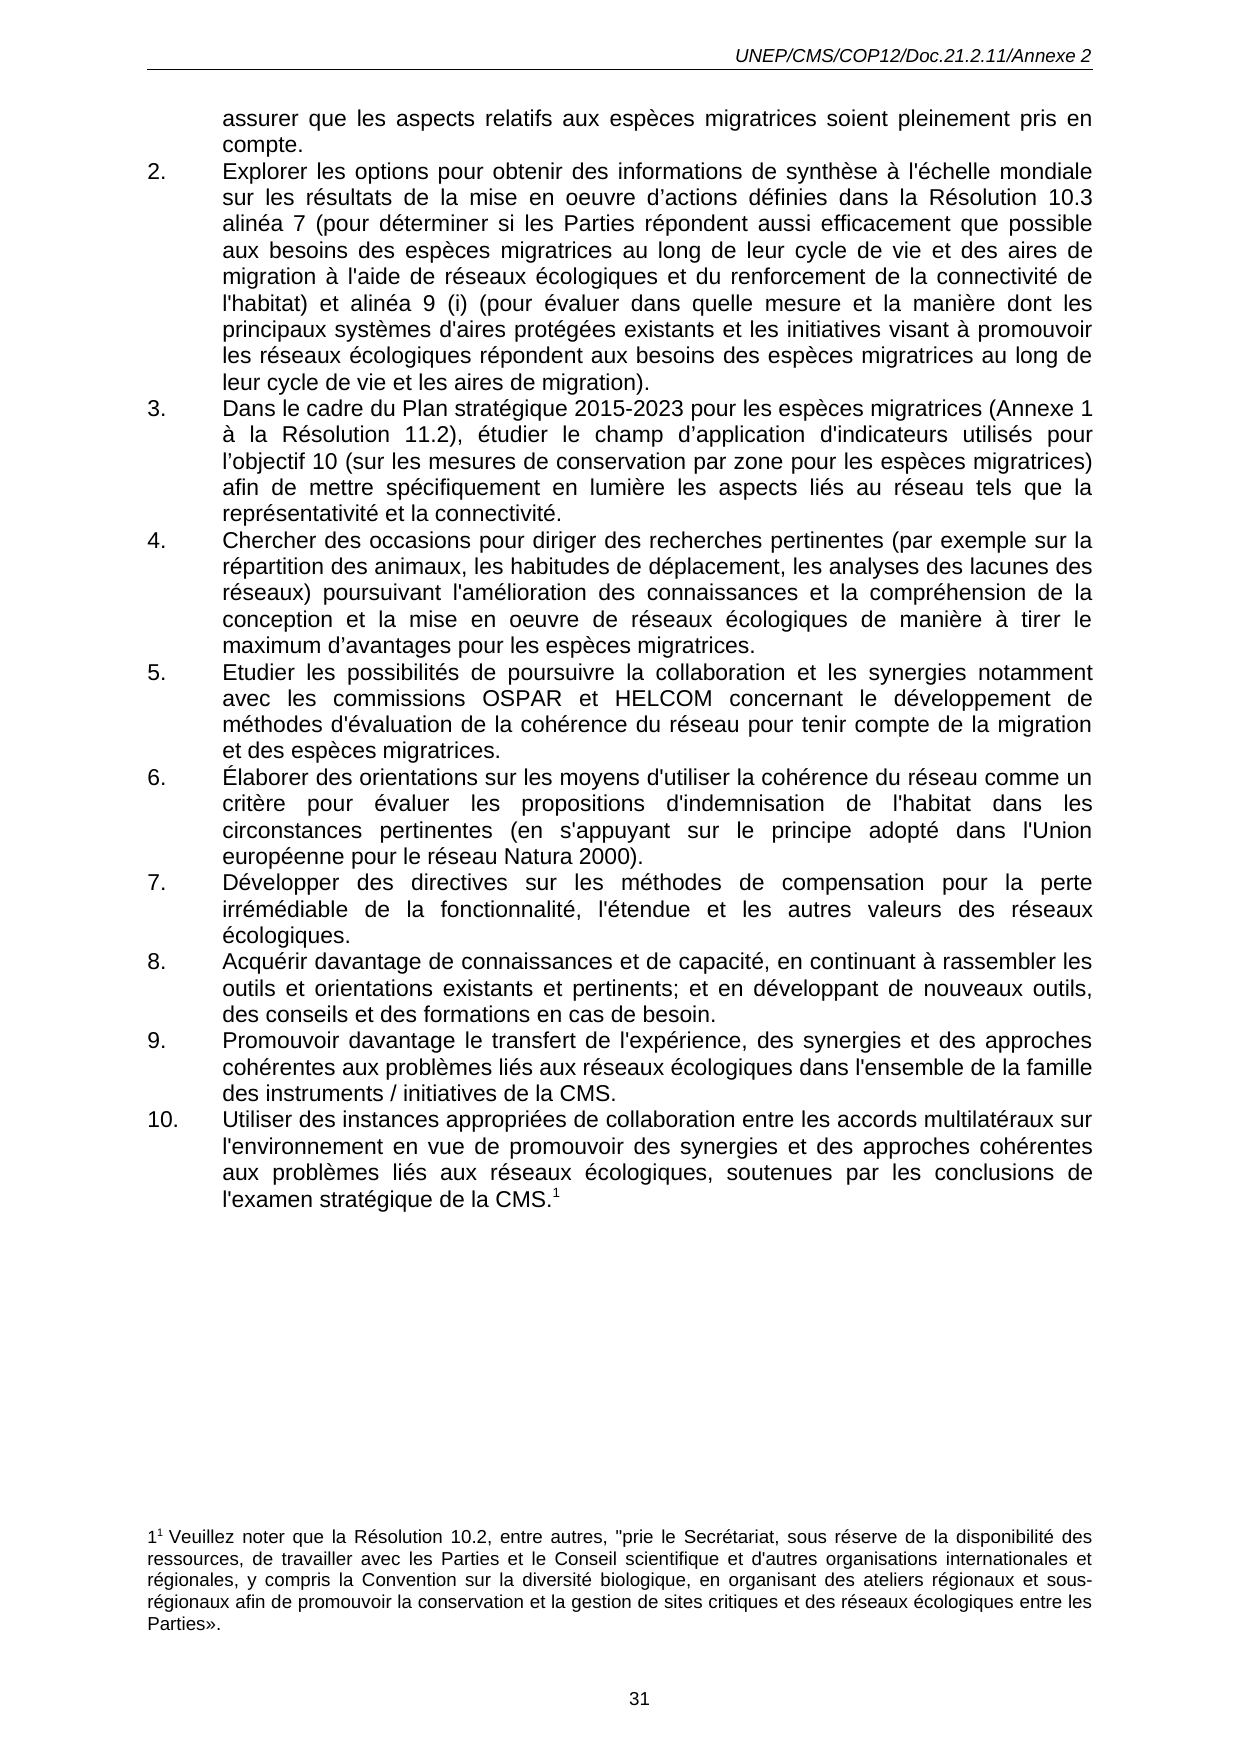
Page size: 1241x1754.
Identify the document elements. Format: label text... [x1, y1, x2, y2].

list Promouvoir davantage le transfert de l'expérience, des synergies et des approches cohérentes aux problèmes liés aux réseaux écologiques dans l'ensemble de la famille des instruments / initiatives de la CMS. [147, 1027, 1093, 1106]
list Élaborer des orientations sur les moyens d'utiliser la cohérence du réseau comme un critère pour évaluer les propositions d'indemnisation de l'habitat dans les circonstances pertinentes (en s'appuyant sur le principe adopté dans l'Union européenne pour le réseau Natura 2000). [147, 764, 1093, 869]
list Etudier les possibilités de poursuivre la collaboration et les synergies notamment avec les commissions OSPAR et HELCOM concernant le développement de méthodes d'évaluation de la cohérence du réseau pour tenir compte de la migration et des espèces migratrices. [147, 658, 1093, 764]
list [147, 105, 1093, 158]
list Acquérir davantage de connaissances et de capacité, en continuant à rassembler les outils et orientations existants et pertinents; et en développant de nouveaux outils, des conseils et des formations en cas de besoin. [147, 948, 1093, 1027]
list Chercher des occasions pour diriger des recherches pertinentes (par exemple sur la répartition des animaux, les habitudes de déplacement, les analyses des lacunes des réseaux) poursuivant l'amélioration des connaissances et la compréhension de la conception et la mise en oeuvre de réseaux écologiques de manière à tirer le maximum d’avantages pour les espèces migratrices. [147, 527, 1093, 658]
list Explorer les options pour obtenir des informations de synthèse à l'échelle mondiale sur les résultats de la mise en oeuvre d’actions définies dans la Résolution 10.3 alinéa 7 (pour déterminer si les Parties répondent aussi efficacement que possible aux besoins des espèces migratrices au long de leur cycle de vie et des aires de migration à l'aide de réseaux écologiques et du renforcement de la connectivité de l'habitat) et alinéa 9 (i) (pour évaluer dans quelle mesure et la manière dont les principaux systèmes d'aires protégées existants et les initiatives visant à promouvoir les réseaux écologiques répondent aux besoins des espèces migratrices au long de leur cycle de vie et les aires de migration). [147, 158, 1093, 395]
list Utiliser des instances appropriées de collaboration entre les accords multilatéraux sur l'environnement en vue de promouvoir des synergies et des approches cohérentes aux problèmes liés aux réseaux écologiques, soutenues par les conclusions de l'examen stratégique de la CMS.1 [147, 1106, 1093, 1212]
list Développer des directives sur les méthodes de compensation pour la perte irrémédiable de la fonctionnalité, l'étendue et les autres valeurs des réseaux écologiques. [147, 869, 1093, 948]
list Dans le cadre du Plan stratégique 2015-2023 pour les espèces migratrices (Annexe 1 à la Résolution 11.2), étudier le champ d’application d'indicateurs utilisés pour l’objectif 10 (sur les mesures de conservation par zone pour les espèces migratrices) afin de mettre spécifiquement en lumière les aspects liés au réseau tels que la représentativité et la connectivité. [147, 395, 1093, 527]
